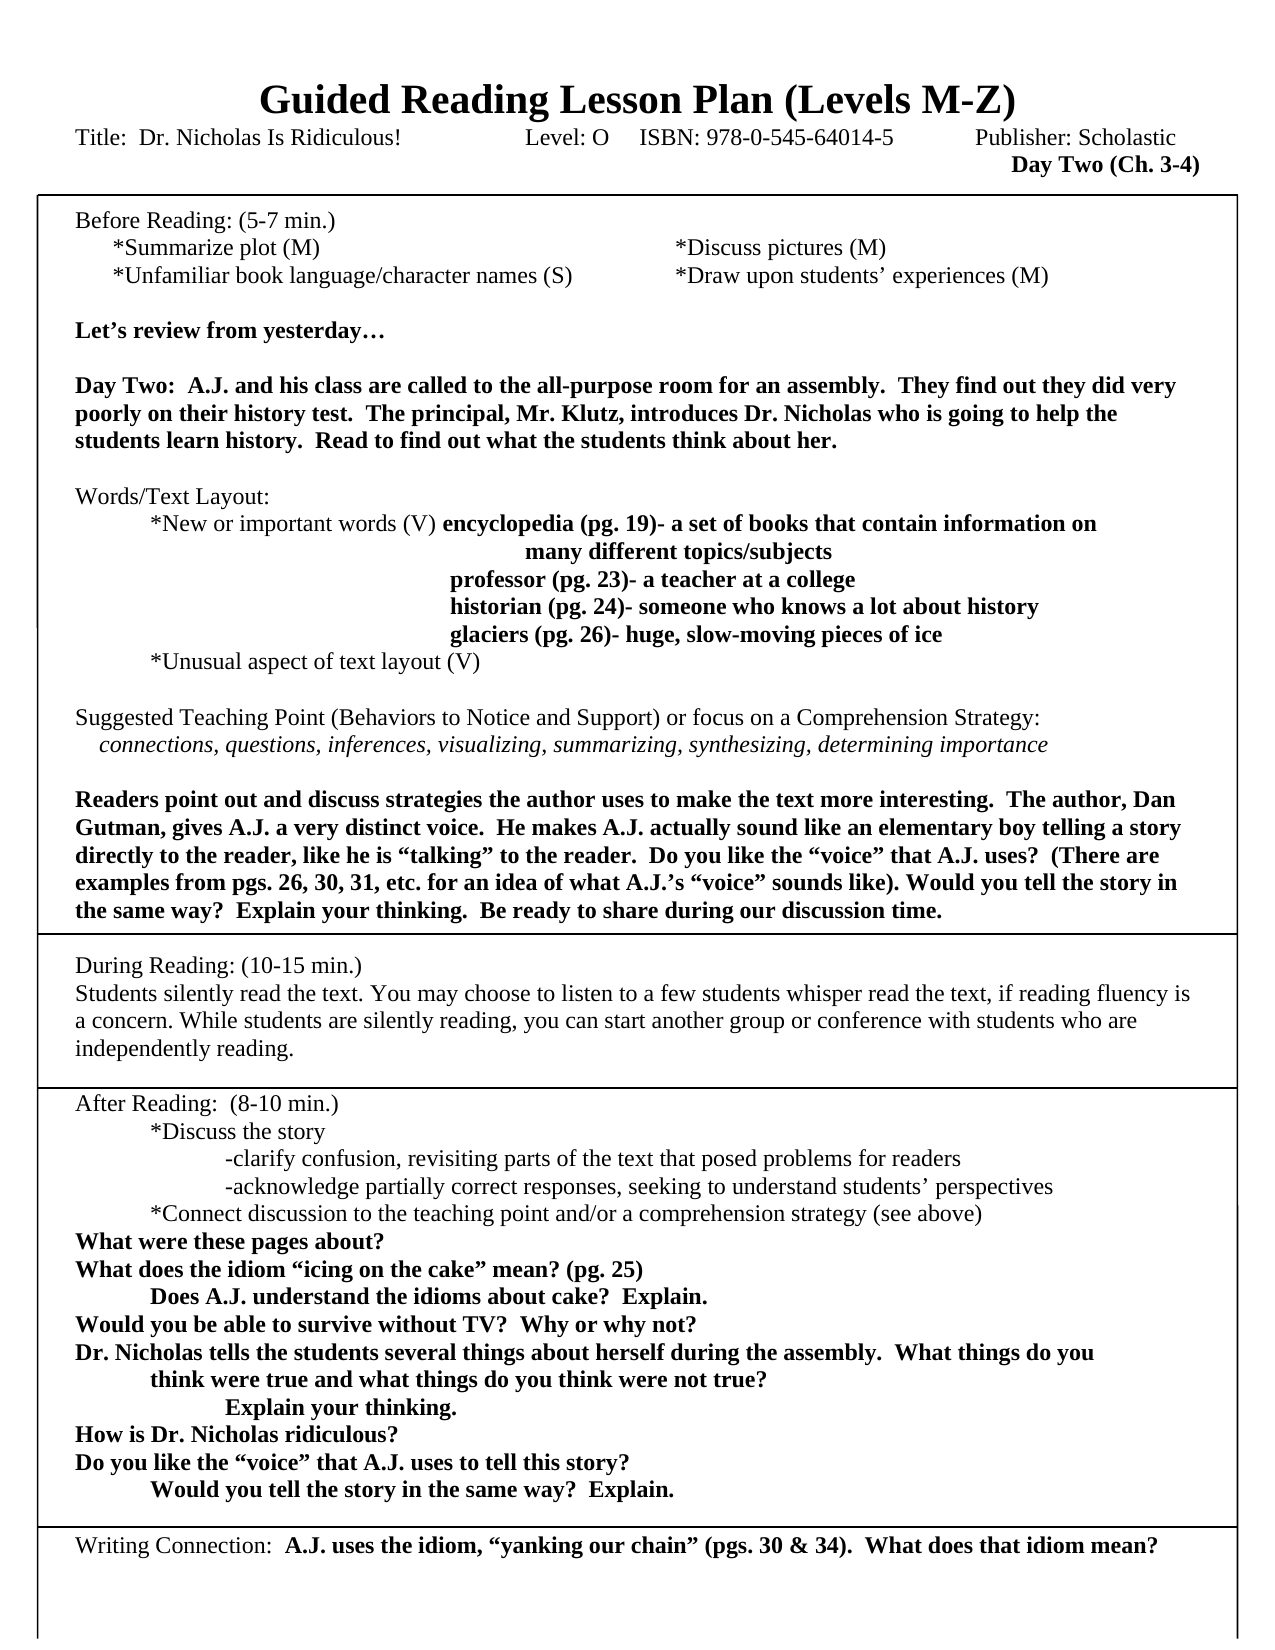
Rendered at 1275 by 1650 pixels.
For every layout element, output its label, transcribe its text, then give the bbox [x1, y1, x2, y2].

text Before Reading: (5-7 min.) [75, 206, 1200, 233]
text *Summarize plot (M) *Discuss pictures (M) [75, 233, 1200, 261]
text glaciers (pg. 26)- huge, slow-moving pieces of ice [75, 620, 1200, 647]
text What were these pages about? [75, 1227, 1200, 1255]
text Dr. Nicholas tells the students several things about herself during the assembly. What things do you [75, 1337, 1200, 1365]
text Day Two: A.J. and his class are called to the all-purpose room for an assembly. They find out they did very poorly on their history test. The principal, Mr. Klutz, introduces Dr. Nicholas who is going to help the students learn history. Read to find out what the students think about her. [75, 371, 1200, 454]
text During Reading: (10-15 min.) [75, 951, 1200, 979]
text After Reading: (8-10 min.) [75, 1089, 1200, 1117]
text many different topics/subjects [450, 537, 1200, 564]
text *Discuss the story [75, 1117, 1200, 1144]
text think were true and what things do you think were not true? [75, 1365, 1200, 1393]
text Title: Dr. Nicholas Is Ridiculous! Level: O ISBN: 978-0-545-64014-5 Publisher: Scholastic [75, 123, 1200, 151]
text Would you be able to survive without TV? Why or why not? [75, 1310, 1200, 1337]
text Words/Text Layout: [75, 482, 1200, 509]
text *Connect discussion to the teaching point and/or a comprehension strategy (see above) [75, 1199, 1200, 1227]
text Does A.J. understand the idioms about cake? Explain. [75, 1282, 1200, 1310]
text Day Two (Ch. 3-4) [75, 151, 1200, 178]
text Readers point out and discuss strategies the author uses to make the text more interesting. The author, Dan Gutman, gives A.J. a very distinct voice. He makes A.J. actually sound like an elementary boy telling a story directly to the reader, like he is “talking” to the reader. Do you like the “voice” that A.J. uses? (There are examples from pgs. 26, 30, 31, etc. for an idea of what A.J.’s “voice” sounds like). Would you tell the story in the same way? Explain your thinking. Be ready to share during our discussion time. [75, 785, 1200, 923]
text How is Dr. Nicholas ridiculous? [75, 1420, 1200, 1448]
text Suggested Teaching Point (Behaviors to Notice and Support) or focus on a Comprehension Strategy: [75, 703, 1200, 730]
text Students silently read the text. You may choose to listen to a few students whisper read the text, if reading fluency is a concern. While students are silently reading, you can start another group or conference with students who are independently reading. [75, 979, 1200, 1061]
text *New or important words (V) encyclopedia (pg. 19)- a set of books that contain information on [75, 509, 1200, 537]
text historian (pg. 24)- someone who knows a lot about history [75, 592, 1200, 620]
text Guided Reading Lesson Plan (Levels M-Z) [75, 75, 1200, 123]
text Would you tell the story in the same way? Explain. [75, 1476, 1200, 1503]
text Let’s review from yesterday… [75, 316, 1200, 344]
text Explain your thinking. [150, 1393, 1200, 1420]
text -acknowledge partially correct responses, seeking to understand students’ perspectives [75, 1172, 1200, 1199]
text What does the idiom “icing on the cake” mean? (pg. 25) [75, 1255, 1200, 1282]
text Do you like the “voice” that A.J. uses to tell this story? [75, 1448, 1200, 1476]
text professor (pg. 23)- a teacher at a college [75, 564, 1200, 592]
text connections, questions, inferences, visualizing, summarizing, synthesizing, determining importance [75, 730, 1200, 758]
text Writing Connection: A.J. uses the idiom, “yanking our chain” (pgs. 30 & 34). What does that idiom mean? [75, 1531, 1200, 1558]
text -clarify confusion, revisiting parts of the text that posed problems for readers [75, 1144, 1200, 1172]
text *Unfamiliar book language/character names (S) *Draw upon students’ experiences (M) [75, 261, 1200, 288]
text *Unusual aspect of text layout (V) [75, 647, 1200, 675]
